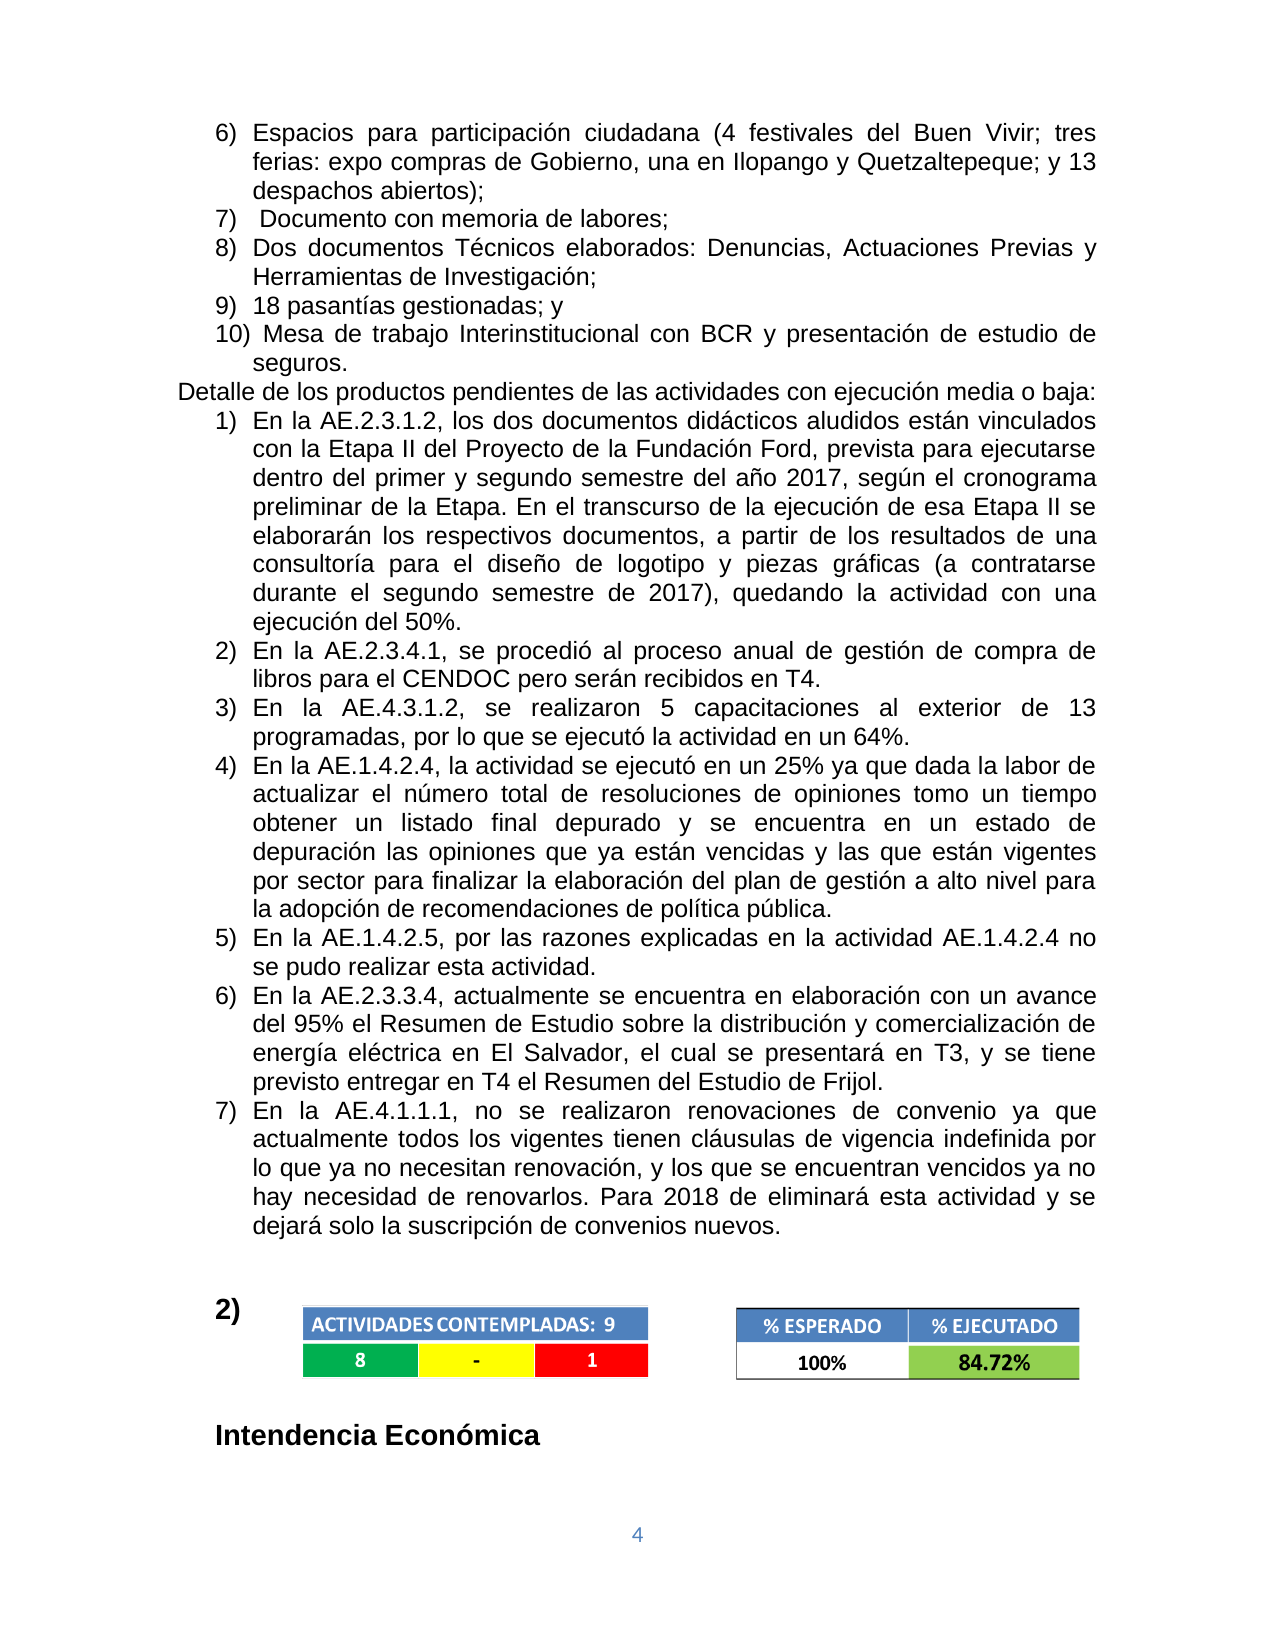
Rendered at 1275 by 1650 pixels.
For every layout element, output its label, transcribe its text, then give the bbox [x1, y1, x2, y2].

list En la AE.2.3.3.4, actualmente se encuentra en elaboración con un avance del 95% el Resumen de Estudio sobre la distribución y comercialización de energía eléctrica en El Salvador, el cual se presentará en T3, y se tiene previsto entregar en T4 el Resumen del Estudio de Frijol. [215, 981, 1098, 1096]
list Mesa de trabajo Interinstitucional con BCR y presentación de estudio de seguros. [215, 319, 1098, 377]
list Dos documentos Técnicos elaborados: Denuncias, Actuaciones Previas y Herramientas de Investigación; [215, 233, 1098, 291]
picture [301, 1303, 648, 1382]
list Espacios para participación ciudadana (4 festivales del Buen Vivir; tres ferias: expo compras de Gobierno, una en Ilopango y Quetzaltepeque; y 13 despachos abiertos); [215, 118, 1098, 204]
text Detalle de los productos pendientes de las actividades con ejecución media o baja: [177, 377, 1098, 406]
picture [735, 1305, 1080, 1384]
list En la AE.2.3.1.2, los dos documentos didácticos aludidos están vinculados con la Etapa II del Proyecto de la Fundación Ford, prevista para ejecutarse dentro del primer y segundo semestre del año 2017, según el cronograma preliminar de la Etapa. En el transcurso de la ejecución de esa Etapa II se elaborarán los respectivos documentos, a partir de los resultados de una consultoría para el diseño de logotipo y piezas gráficas (a contratarse durante el segundo semestre de 2017), quedando la actividad con una ejecución del 50%. [215, 406, 1098, 636]
list En la AE.1.4.2.4, la actividad se ejecutó en un 25% ya que dada la labor de actualizar el número total de resoluciones de opiniones tomo un tiempo obtener un listado final depurado y se encuentra en un estado de depuración las opiniones que ya están vencidas y las que están vigentes por sector para finalizar la elaboración del plan de gestión a alto nivel para la adopción de recomendaciones de política pública. [215, 751, 1098, 923]
list En la AE.1.4.2.5, por las razones explicadas en la actividad AE.1.4.2.4 no se pudo realizar esta actividad. [215, 923, 1098, 981]
list En la AE.4.1.1.1, no se realizaron renovaciones de convenio ya que actualmente todos los vigentes tienen cláusulas de vigencia indefinida por lo que ya no necesitan renovación, y los que se encuentran vencidos ya no hay necesidad de renovarlos. Para 2018 de eliminará esta actividad y se dejará solo la suscripción de convenios nuevos. [215, 1096, 1098, 1239]
list En la AE.2.3.4.1, se procedió al proceso anual de gestión de compra de libros para el CENDOC pero serán recibidos en T4. [215, 636, 1098, 693]
list En la AE.4.3.1.2, se realizaron 5 capacitaciones al exterior de 13 programadas, por lo que se ejecutó la actividad en un 64%. [215, 693, 1098, 751]
list 18 pasantías gestionadas; y [215, 291, 1098, 319]
list Documento con memoria de labores; [215, 204, 1098, 233]
